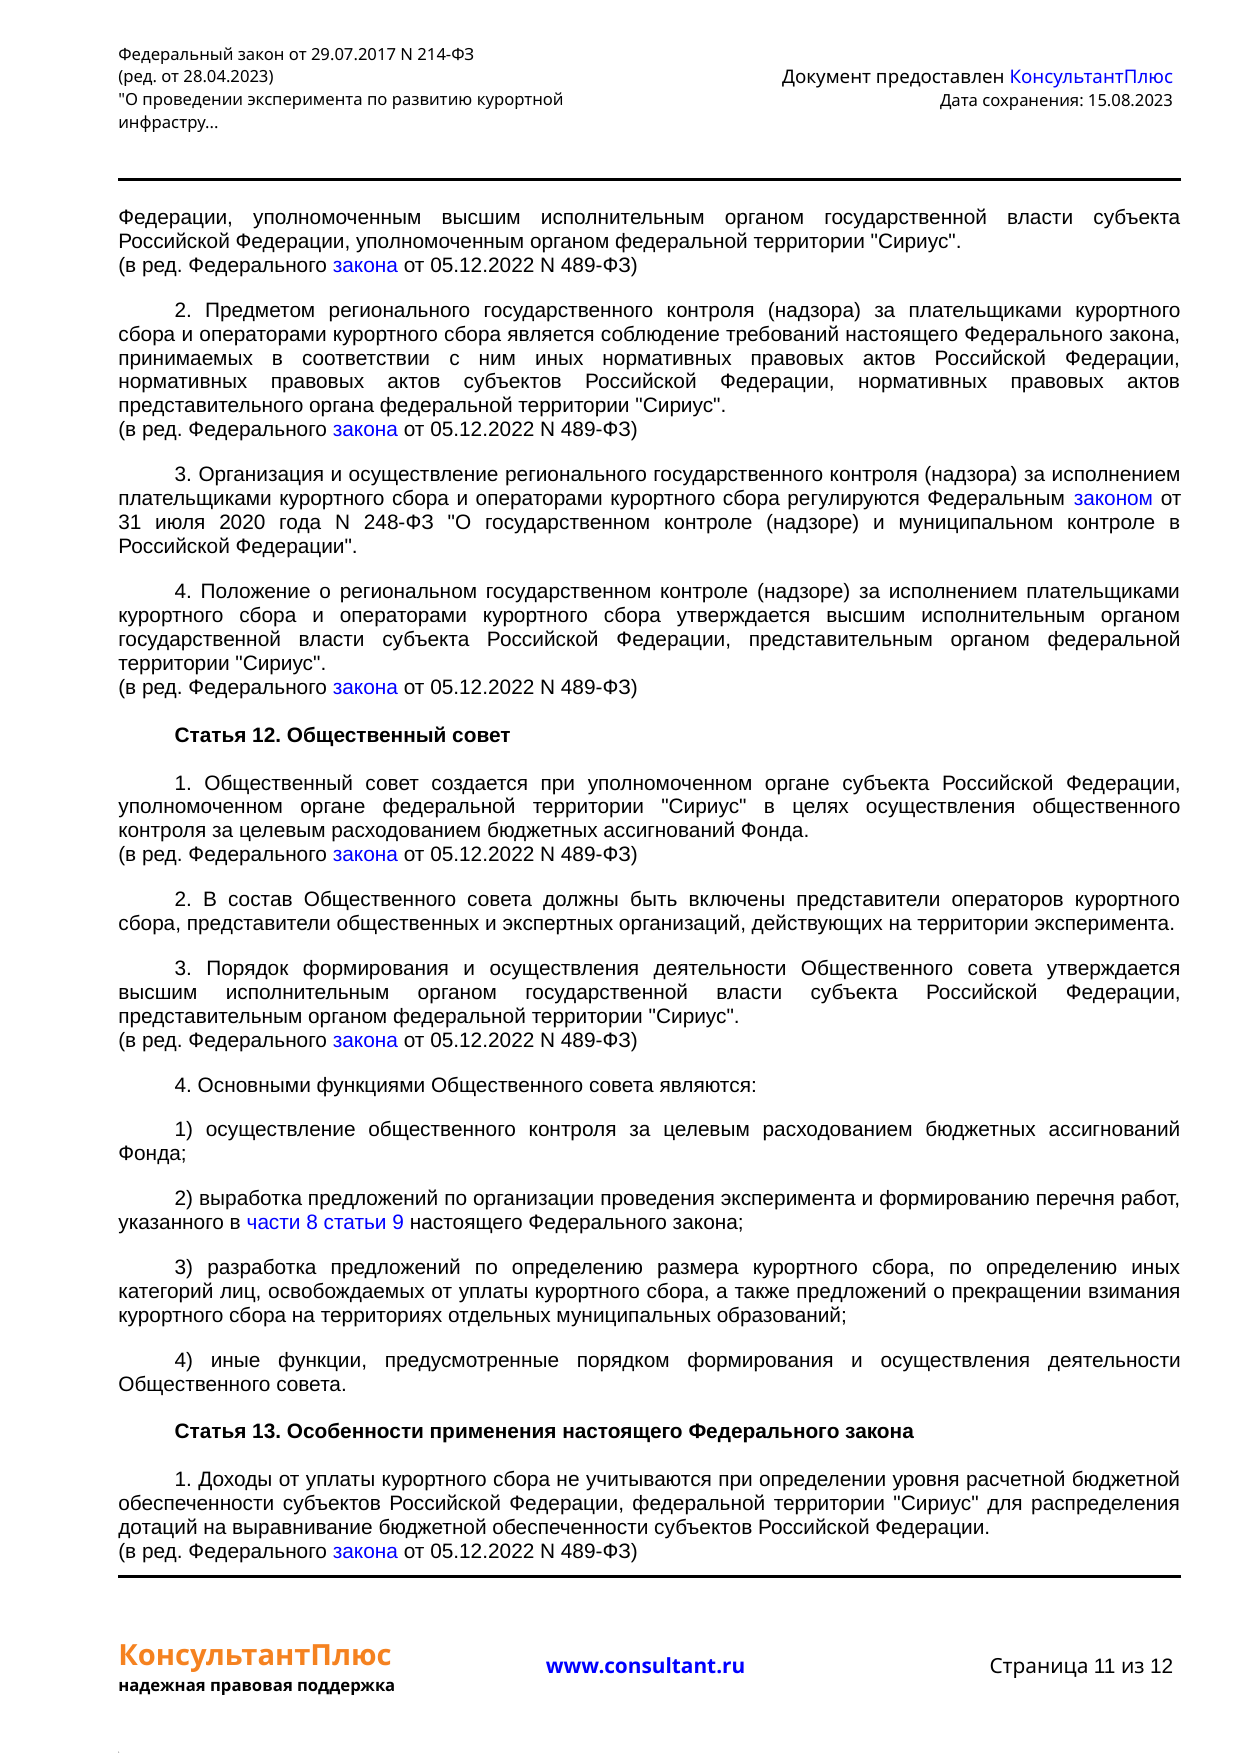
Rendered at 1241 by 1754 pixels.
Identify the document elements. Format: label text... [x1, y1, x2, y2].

text 2) выработка предложений по организации проведения эксперимента и формированию перечня работ, указанного в части 8 статьи 9 настоящего Федерального закона; [118, 1186, 1181, 1234]
text (в ред. Федерального закона от 05.12.2022 N 489-ФЗ) [118, 253, 1181, 277]
text (в ред. Федерального закона от 05.12.2022 N 489-ФЗ) [118, 1028, 1181, 1052]
text 3) разработка предложений по определению размера курортного сбора, по определению иных категорий лиц, освобождаемых от уплаты курортного сбора, а также предложений о прекращении взимания курортного сбора на территориях отдельных муниципальных образований; [118, 1255, 1181, 1327]
text 1. Общественный совет создается при уполномоченном органе субъекта Российской Федерации, уполномоченном органе федеральной территории "Сириус" в целях осуществления общественного контроля за целевым расходованием бюджетных ассигнований Фонда. [118, 770, 1181, 842]
text 4. Основными функциями Общественного совета являются: [118, 1072, 1181, 1096]
text 3. Порядок формирования и осуществления деятельности Общественного совета утверждается высшим исполнительным органом государственной власти субъекта Российской Федерации, представительным органом федеральной территории "Сириус". [118, 956, 1181, 1028]
text (в ред. Федерального закона от 05.12.2022 N 489-ФЗ) [118, 842, 1181, 866]
title Статья 12. Общественный совет [118, 722, 1181, 746]
text 2. Предметом регионального государственного контроля (надзора) за плательщиками курортного сбора и операторами курортного сбора является соблюдение требований настоящего Федерального закона, принимаемых в соответствии с ним иных нормативных правовых актов Российской Федерации, нормативных правовых актов субъектов Российской Федерации, нормативных правовых актов представительного органа федеральной территории "Сириус". [118, 297, 1181, 417]
text 2. В состав Общественного совета должны быть включены представители операторов курортного сбора, представители общественных и экспертных организаций, действующих на территории эксперимента. [118, 887, 1181, 935]
text (в ред. Федерального закона от 05.12.2022 N 489-ФЗ) [118, 417, 1181, 441]
text 4. Положение о региональном государственном контроле (надзоре) за исполнением плательщиками курортного сбора и операторами курортного сбора утверждается высшим исполнительным органом государственной власти субъекта Российской Федерации, представительным органом федеральной территории "Сириус". [118, 579, 1181, 674]
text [118, 205, 1181, 253]
text (в ред. Федерального закона от 05.12.2022 N 489-ФЗ) [118, 674, 1181, 698]
text 4) иные функции, предусмотренные порядком формирования и осуществления деятельности Общественного совета. [118, 1347, 1181, 1395]
text 1. Доходы от уплаты курортного сбора не учитываются при определении уровня расчетной бюджетной обеспеченности субъектов Российской Федерации, федеральной территории "Сириус" для распределения дотаций на выравнивание бюджетной обеспеченности субъектов Российской Федерации. [118, 1467, 1181, 1539]
text 3. Организация и осуществление регионального государственного контроля (надзора) за исполнением плательщиками курортного сбора и операторами курортного сбора регулируются Федеральным законом от 31 июля 2020 года N 248-ФЗ "О государственном контроле (надзоре) и муниципальном контроле в Российской Федерации". [118, 462, 1181, 558]
title Статья 13. Особенности применения настоящего Федерального закона [118, 1419, 1181, 1443]
text 1) осуществление общественного контроля за целевым расходованием бюджетных ассигнований Фонда; [118, 1117, 1181, 1165]
text (в ред. Федерального закона от 05.12.2022 N 489-ФЗ) [118, 1539, 1181, 1563]
